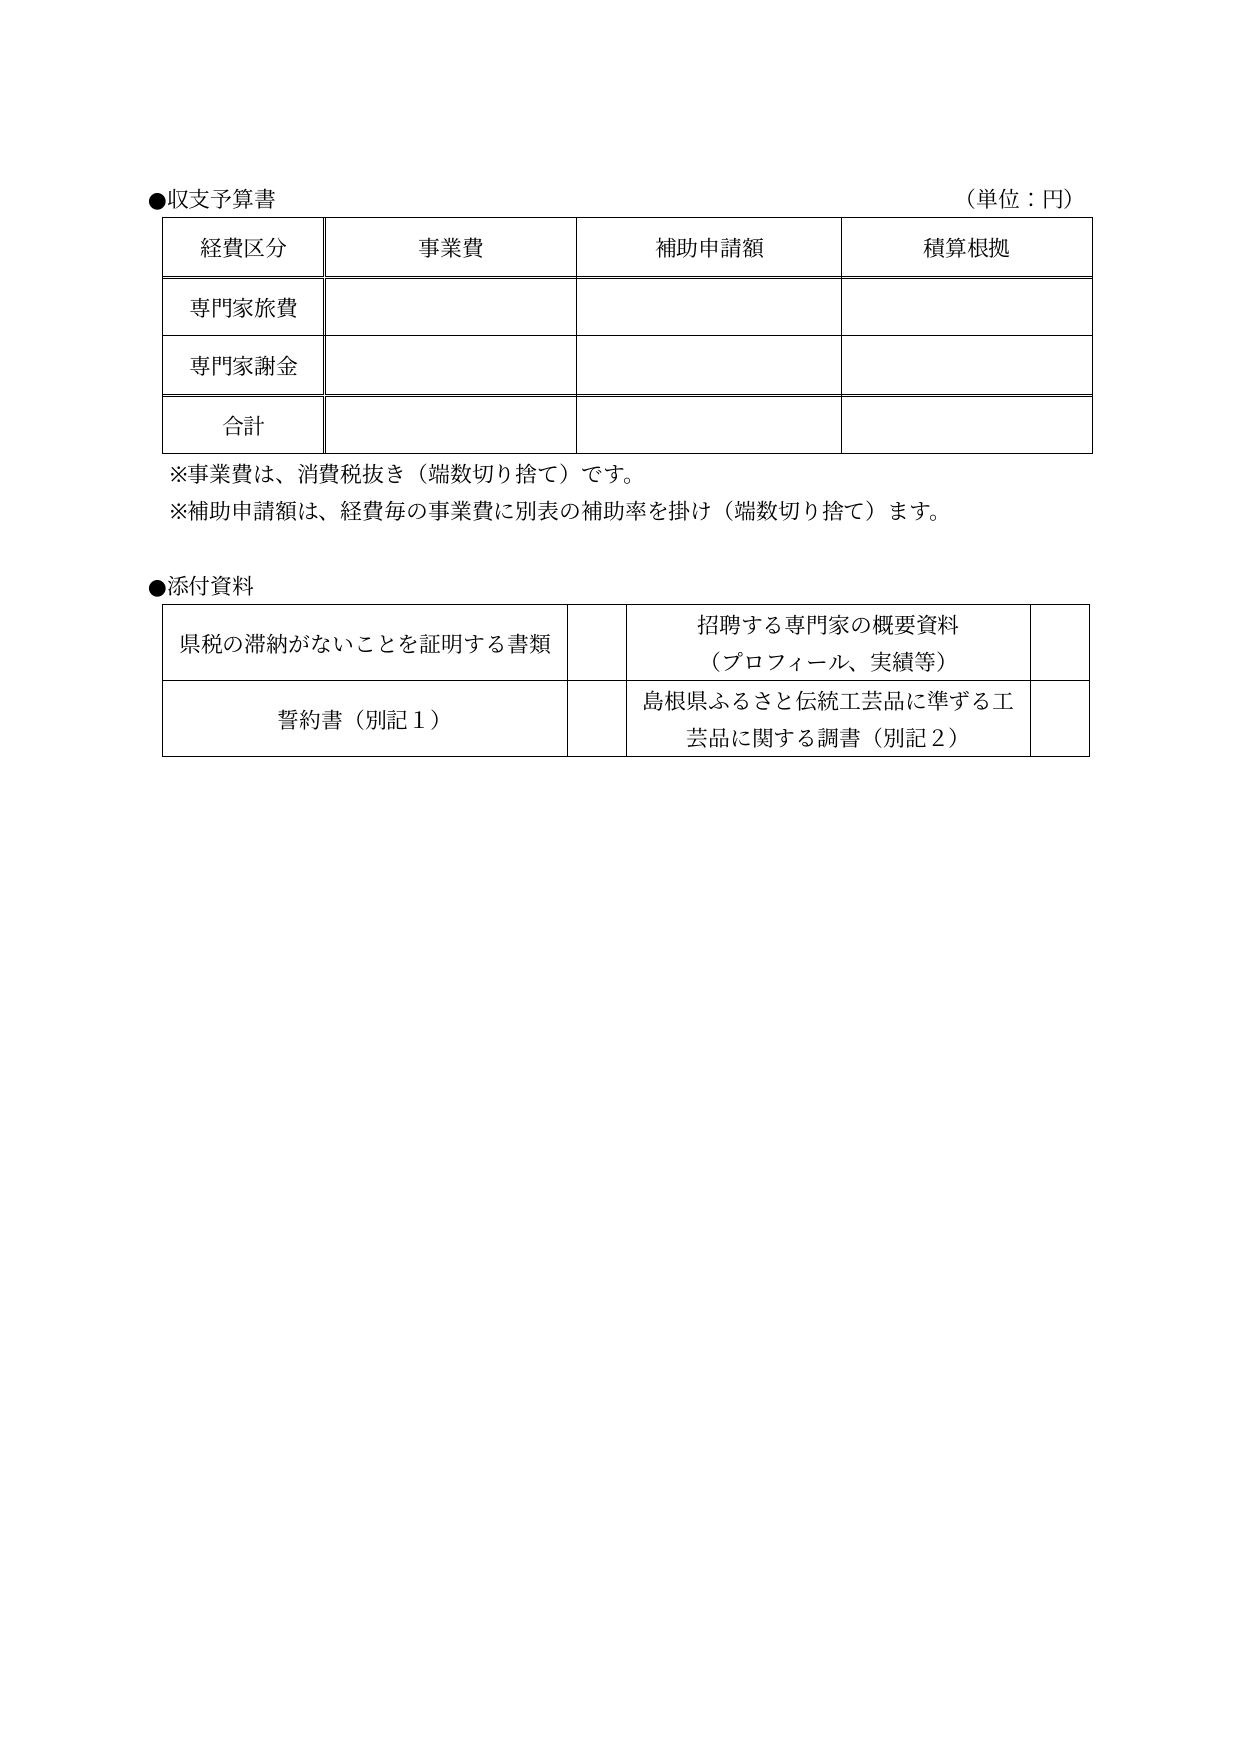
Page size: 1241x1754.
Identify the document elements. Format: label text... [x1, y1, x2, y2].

table_cell [568, 681, 626, 756]
text ※事業費は、消費税抜き（端数切り捨て）です。 [148, 454, 1092, 491]
text ※補助申請額は、経費毎の事業費に別表の補助率を掛け（端数切り捨て）ます。 [148, 491, 1092, 529]
table_header [568, 605, 626, 680]
table_cell 専門家謝金 [163, 336, 323, 394]
table_cell 合計 [163, 397, 323, 453]
table_header 県税の滞納がないことを証明する書類 [163, 605, 567, 680]
table_cell 誓約書（別記１） [163, 681, 567, 756]
table_cell [577, 397, 841, 453]
table_cell [326, 279, 576, 335]
table_header 積算根拠 [842, 218, 1092, 276]
table_header 招聘する専門家の概要資料 （プロフィール、実績等） [627, 605, 1030, 680]
table_cell [577, 279, 841, 335]
table_cell [577, 336, 841, 394]
table_header 事業費 [326, 218, 576, 276]
table_header 経費区分 [163, 218, 323, 276]
table_header 補助申請額 [577, 218, 841, 276]
table_cell 島根県ふるさと伝統工芸品に準ずる工芸品に関する調書（別記２） [627, 681, 1030, 756]
text ●添付資料 [148, 566, 1092, 604]
table_header [1031, 605, 1089, 680]
text ●収支予算書 （単位：円） [148, 179, 1092, 217]
table_cell 専門家旅費 [163, 279, 323, 335]
table_cell [842, 279, 1092, 335]
table_cell [326, 397, 576, 453]
table_cell [326, 336, 576, 394]
table_cell [842, 397, 1092, 453]
table_cell [1031, 681, 1089, 756]
table_cell [842, 336, 1092, 394]
